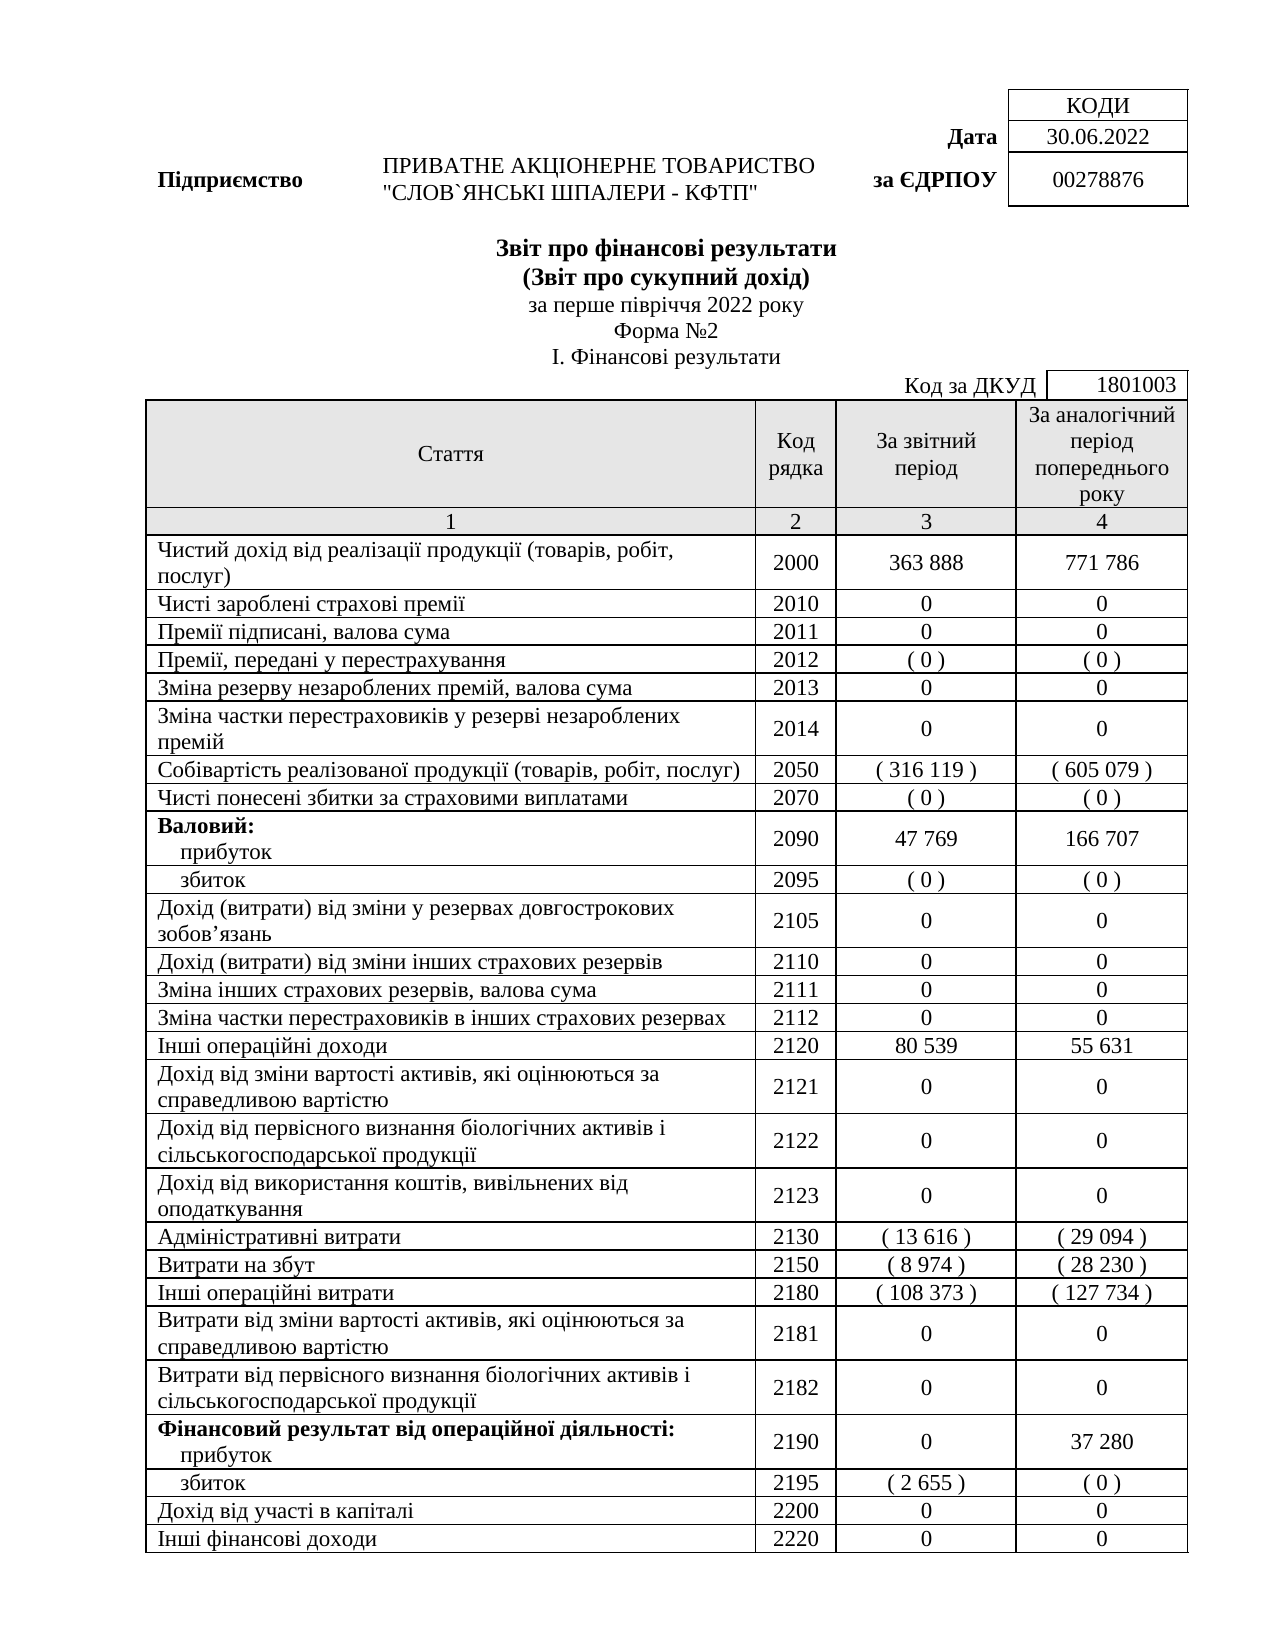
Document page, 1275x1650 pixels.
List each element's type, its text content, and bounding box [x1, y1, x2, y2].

table_cell ( 2 655 ) [837, 1470, 1015, 1496]
table_cell 2200 [756, 1497, 835, 1524]
table_header КОДИ [1009, 90, 1187, 120]
table_cell Стаття [147, 401, 755, 506]
table_cell Чисті понесені збитки за страховими виплатами [147, 784, 755, 810]
table_cell 2050 [756, 756, 835, 782]
table_cell ( 0 ) [1017, 646, 1187, 672]
table_cell ( 127 734 ) [1017, 1279, 1187, 1305]
table_cell ( 28 230 ) [1017, 1251, 1187, 1277]
table_cell Зміна резерву незароблених премій, валова сума [147, 674, 755, 700]
table_cell 0 [1017, 894, 1187, 947]
table_cell 2013 [756, 674, 835, 700]
table_cell 80 539 [837, 1032, 1015, 1058]
table_cell 2195 [756, 1470, 835, 1496]
table_cell 2105 [756, 894, 835, 947]
table_cell 0 [837, 674, 1015, 700]
text І. Фінансові результати [146, 343, 1186, 370]
table_cell ( 0 ) [1017, 1470, 1187, 1496]
table_cell Зміна інших страхових резервів, валова сума [147, 976, 755, 1003]
table_cell За звітний період [837, 401, 1015, 506]
table_cell 2014 [756, 702, 835, 754]
table_cell Чистий дохід від реалізації продукції (товарів, робіт, послуг) [147, 536, 755, 588]
table_cell 2180 [756, 1279, 835, 1305]
table_cell ( 0 ) [837, 646, 1015, 672]
text Звіт про фінансові результати [146, 233, 1186, 262]
table_cell 0 [1017, 1497, 1187, 1524]
table_cell Дохід від участі в капіталі [147, 1497, 755, 1524]
table_cell Інші операційні витрати [147, 1279, 755, 1305]
table_cell 3 [837, 508, 1015, 534]
table_cell 2121 [756, 1060, 835, 1113]
table_cell 0 [837, 948, 1015, 975]
table_cell ПРИВАТНЕ АКЦIОНЕРНЕ ТОВАРИСТВО "СЛОВ`ЯНСЬКI ШПАЛЕРИ - КФТП" [371, 151, 836, 205]
table_cell За аналогічний період попереднього року [1017, 401, 1187, 506]
table_cell 00278876 [1009, 153, 1187, 205]
table_cell Премії підписані, валова сума [147, 618, 755, 644]
text за перше півріччя 2022 року [146, 291, 1186, 317]
table_cell Адміністративні витрати [147, 1223, 755, 1249]
table_cell 0 [837, 1307, 1015, 1359]
table_header Код за ДКУД [891, 370, 1046, 399]
table_cell 0 [1017, 1361, 1187, 1413]
table_cell 2 [756, 508, 835, 534]
table_cell 0 [837, 1497, 1015, 1524]
table_cell 0 [1017, 590, 1187, 616]
table_cell 2190 [756, 1415, 835, 1468]
table_cell 37 280 [1017, 1415, 1187, 1468]
table_cell ( 13 616 ) [837, 1223, 1015, 1249]
table_cell ( 108 373 ) [837, 1279, 1015, 1305]
table_cell Чисті зароблені страхові премії [147, 590, 755, 616]
table_cell 30.06.2022 [1009, 121, 1187, 151]
table_cell 0 [1017, 702, 1187, 754]
table_cell ( 8 974 ) [837, 1251, 1015, 1277]
table_cell Зміна частки перестраховиків у резерві незароблених премій [147, 702, 755, 754]
table_cell Дохід від використання коштів, вивільнених від оподаткування [147, 1169, 755, 1221]
table_cell 771 786 [1017, 536, 1187, 588]
table_cell 2112 [756, 1004, 835, 1031]
table_cell 2122 [756, 1114, 835, 1167]
table_cell 2150 [756, 1251, 835, 1277]
table_cell 2123 [756, 1169, 835, 1221]
table_cell 0 [1017, 674, 1187, 700]
table_cell 2120 [756, 1032, 835, 1058]
table_cell Премії, передані у перестрахування [147, 646, 755, 672]
table_cell Собівартість реалізованої продукції (товарів, робіт, послуг) [147, 756, 755, 782]
table_cell 0 [1017, 1169, 1187, 1221]
table_cell ( 29 094 ) [1017, 1223, 1187, 1249]
table_cell ( 0 ) [1017, 784, 1187, 810]
table_cell 2010 [756, 590, 835, 616]
table_cell 0 [1017, 1004, 1187, 1031]
table_cell 2000 [756, 536, 835, 588]
table_cell 2182 [756, 1361, 835, 1413]
table_cell 0 [1017, 948, 1187, 975]
table_cell 0 [837, 1361, 1015, 1413]
table_cell 0 [837, 702, 1015, 754]
table_cell Дохід від первісного визнання біологічних активів і сільськогосподарської продукції [147, 1114, 755, 1167]
table_cell 0 [837, 894, 1015, 947]
table_cell Дата [836, 120, 1008, 151]
table_cell 2090 [756, 812, 835, 864]
table_cell 47 769 [837, 812, 1015, 864]
table_cell 0 [1017, 1060, 1187, 1113]
table_cell 0 [837, 1415, 1015, 1468]
table_cell 1 [147, 508, 755, 534]
table_cell 0 [837, 1525, 1015, 1552]
table_cell 0 [837, 976, 1015, 1003]
table_cell Дохід (витрати) від зміни інших страхових резервів [147, 948, 755, 975]
table_cell 2070 [756, 784, 835, 810]
table_cell 2095 [756, 866, 835, 892]
table_header 1801003 [1048, 371, 1187, 399]
table_cell Дохід (витрати) від зміни у резервах довгострокових зобов’язань [147, 894, 755, 947]
table_cell збиток [147, 1470, 755, 1496]
table_cell 2111 [756, 976, 835, 1003]
table_cell 2012 [756, 646, 835, 672]
table_cell 0 [837, 1004, 1015, 1031]
table_cell 0 [837, 590, 1015, 616]
table_cell Інші фінансові доходи [147, 1525, 755, 1552]
table_cell 0 [1017, 1525, 1187, 1552]
table_cell 2110 [756, 948, 835, 975]
text (Звіт про сукупний дохід) [146, 262, 1186, 291]
table_cell Інші операційні доходи [147, 1032, 755, 1058]
table_cell 0 [837, 1060, 1015, 1113]
table_cell Зміна частки перестраховиків в інших страхових резервах [147, 1004, 755, 1031]
table_cell Код рядка [756, 401, 835, 506]
table_cell 2011 [756, 618, 835, 644]
table_cell 0 [1017, 1114, 1187, 1167]
table_cell ( 605 079 ) [1017, 756, 1187, 782]
table_cell 0 [837, 1169, 1015, 1221]
table_cell Валовий: прибуток [147, 812, 755, 864]
table_cell ( 0 ) [837, 866, 1015, 892]
table_cell ( 0 ) [837, 784, 1015, 810]
table_cell Фінансовий результат від операційної діяльності: прибуток [147, 1415, 755, 1468]
table_cell 4 [1017, 508, 1187, 534]
table_cell 55 631 [1017, 1032, 1187, 1058]
table_cell 0 [837, 1114, 1015, 1167]
table_cell 166 707 [1017, 812, 1187, 864]
table_cell 363 888 [837, 536, 1015, 588]
table_cell 2181 [756, 1307, 835, 1359]
table_cell ( 316 119 ) [837, 756, 1015, 782]
table_cell 2220 [756, 1525, 835, 1552]
table_cell Витрати від первісного визнання біологічних активів і сільськогосподарської продукції [147, 1361, 755, 1413]
table_cell 0 [1017, 1307, 1187, 1359]
table_cell 2130 [756, 1223, 835, 1249]
table_cell 0 [1017, 976, 1187, 1003]
table_cell за ЄДРПОУ [836, 151, 1008, 205]
table_cell 0 [837, 618, 1015, 644]
table_cell 0 [1017, 618, 1187, 644]
table_cell Підприємство [146, 151, 371, 205]
table_cell Витрати на збут [147, 1251, 755, 1277]
table_cell Витрати від зміни вартості активів, які оцінюються за справедливою вартістю [147, 1307, 755, 1359]
text Форма №2 [146, 317, 1186, 343]
table_cell ( 0 ) [1017, 866, 1187, 892]
table_cell Дохід від зміни вартості активів, які оцінюються за справедливою вартістю [147, 1060, 755, 1113]
table_cell збиток [147, 866, 755, 892]
